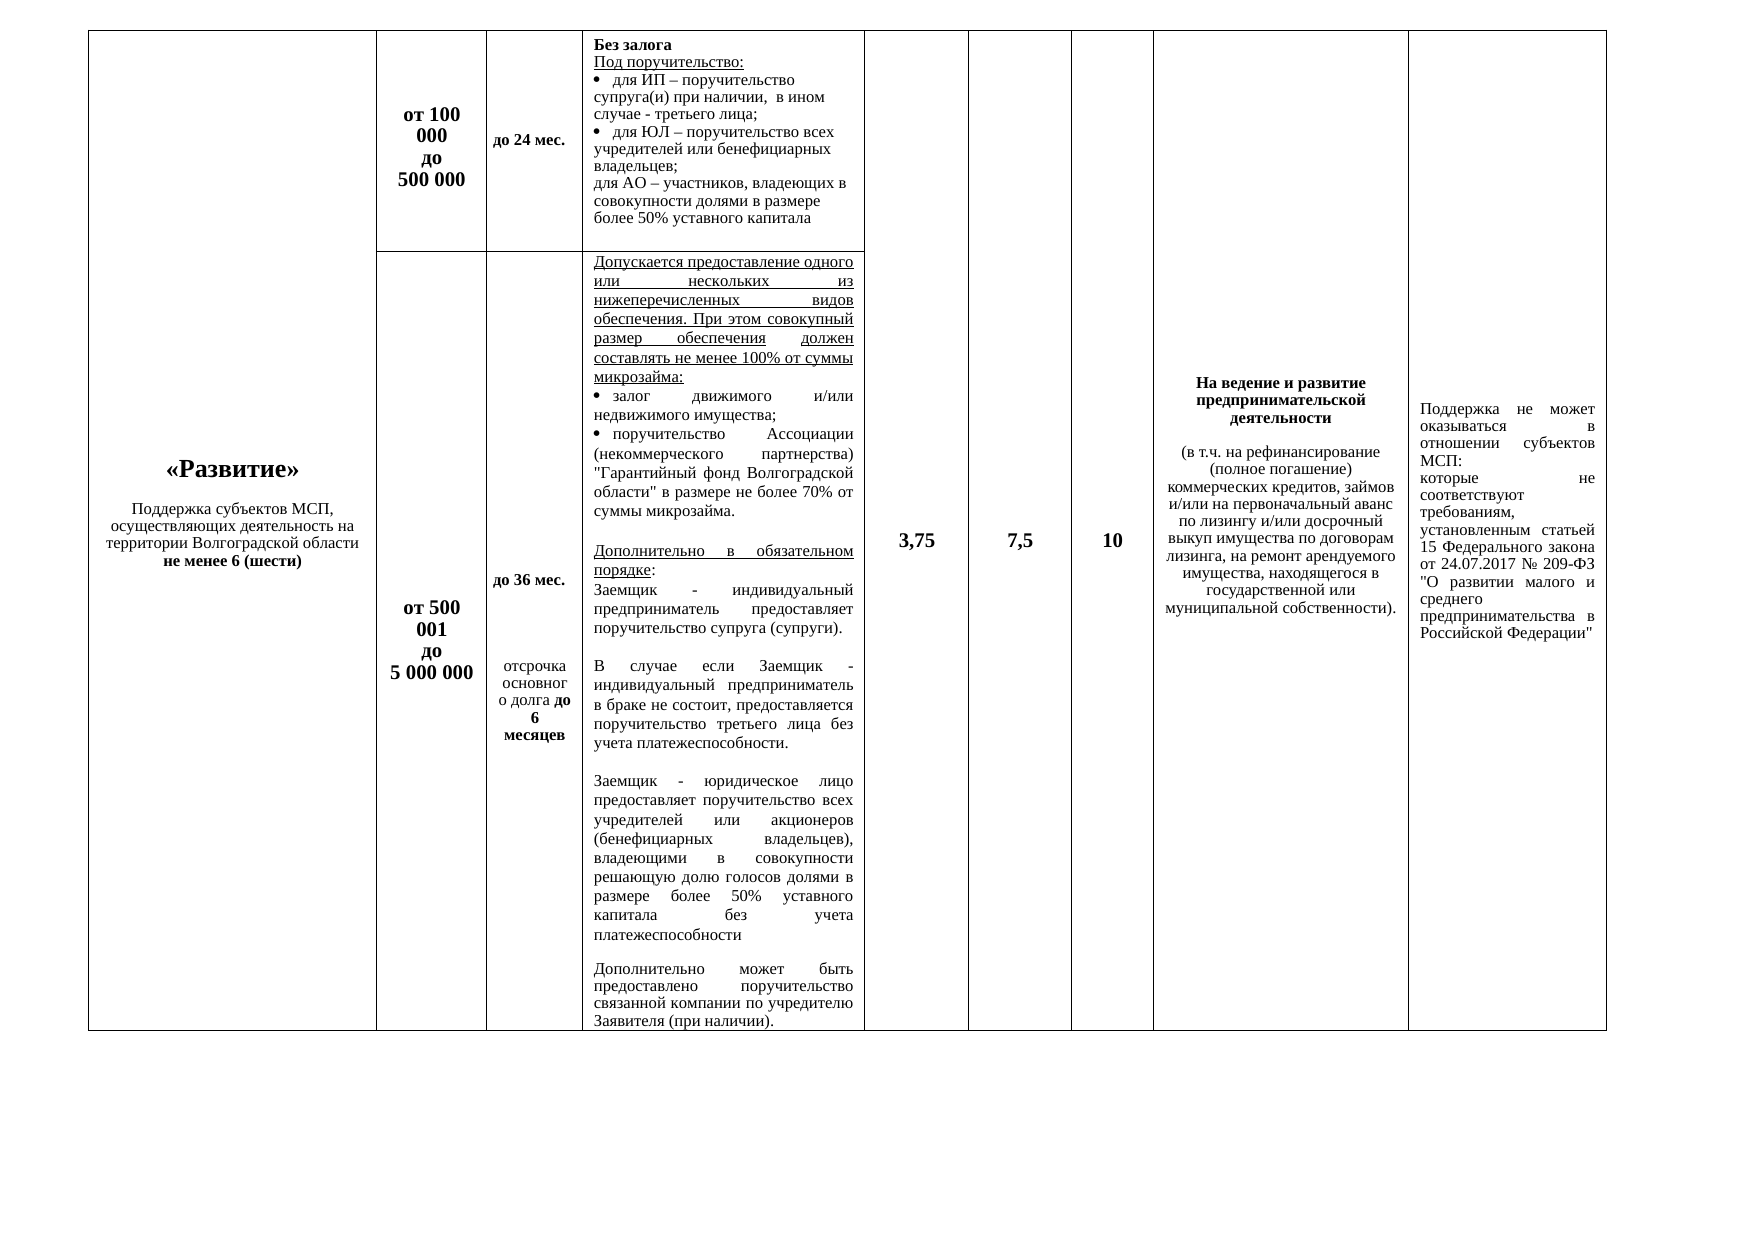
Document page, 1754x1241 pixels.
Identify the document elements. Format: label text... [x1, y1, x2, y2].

table_cell 3,75 [865, 31, 968, 1030]
table_cell 7,5 [969, 31, 1071, 1030]
table_cell от 100 000 до 500 000 [377, 31, 486, 251]
table_cell 10 [1072, 31, 1153, 1030]
table_cell до 36 мес. отсрочка основного долга до 6 месяцев [487, 252, 582, 1030]
table_cell На ведение и развитие предпринимательской деятельности (в т.ч. на рефинансирование (полное погашение) коммерческих кредитов, займов и/или на первоначальный аванс по лизингу и/или досрочный выкуп имущества по договорам лизинга, на ремонт арендуемого имущества, находящегося в государственной или муниципальной собственности). [1154, 31, 1408, 1030]
table_cell от 500 001 до 5 000 000 [377, 252, 486, 1030]
table_cell Без залога Под поручительство: для ИП – поручительство супруга(и) при наличии, в ином случае - третьего лица; для ЮЛ – поручительство всех учредителей или бенефициарных владельцев; для АО – участников, владеющих в совокупности долями в размере более 50% уставного капитала [583, 31, 864, 251]
table_cell до 24 мес. [487, 31, 582, 251]
table_cell Допускается предоставление одного или нескольких из нижеперечисленных видов обеспечения. При этом совокупный размер обеспечения должен составлять не менее 100% от суммы микрозайма: залог движимого и/или недвижимого имущества; поручительство Ассоциации (некоммерческого партнерства) "Гарантийный фонд Волгоградской области" в размере не более 70% от суммы микрозайма. Дополнительно в обязательном порядке: Заемщик - индивидуальный предприниматель предоставляет поручительство супруга (супруги). В случае если Заемщик - индивидуальный предприниматель в браке не состоит, предоставляется поручительство третьего лица без учета платежеспособности. Заемщик - юридическое лицо предоставляет поручительство всех учредителей или акционеров (бенефициарных владельцев), владеющими в совокупности решающую долю голосов долями в размере более 50% уставного капитала без учета платежеспособности Дополнительно может быть предоставлено поручительство связанной компании по учредителю Заявителя (при наличии). [583, 252, 864, 1030]
table_cell «Развитие» Поддержка субъектов МСП, осуществляющих деятельность на территории Волгоградской области не менее 6 (шести) [89, 31, 376, 1030]
table_cell Поддержка не может оказываться в отношении субъектов МСП: которые не соответствуют требованиям, установленным статьей 15 Федерального закона от 24.07.2017 № 209-ФЗ "О развитии малого и среднего предпринимательства в Российской Федерации" [1409, 31, 1606, 1030]
